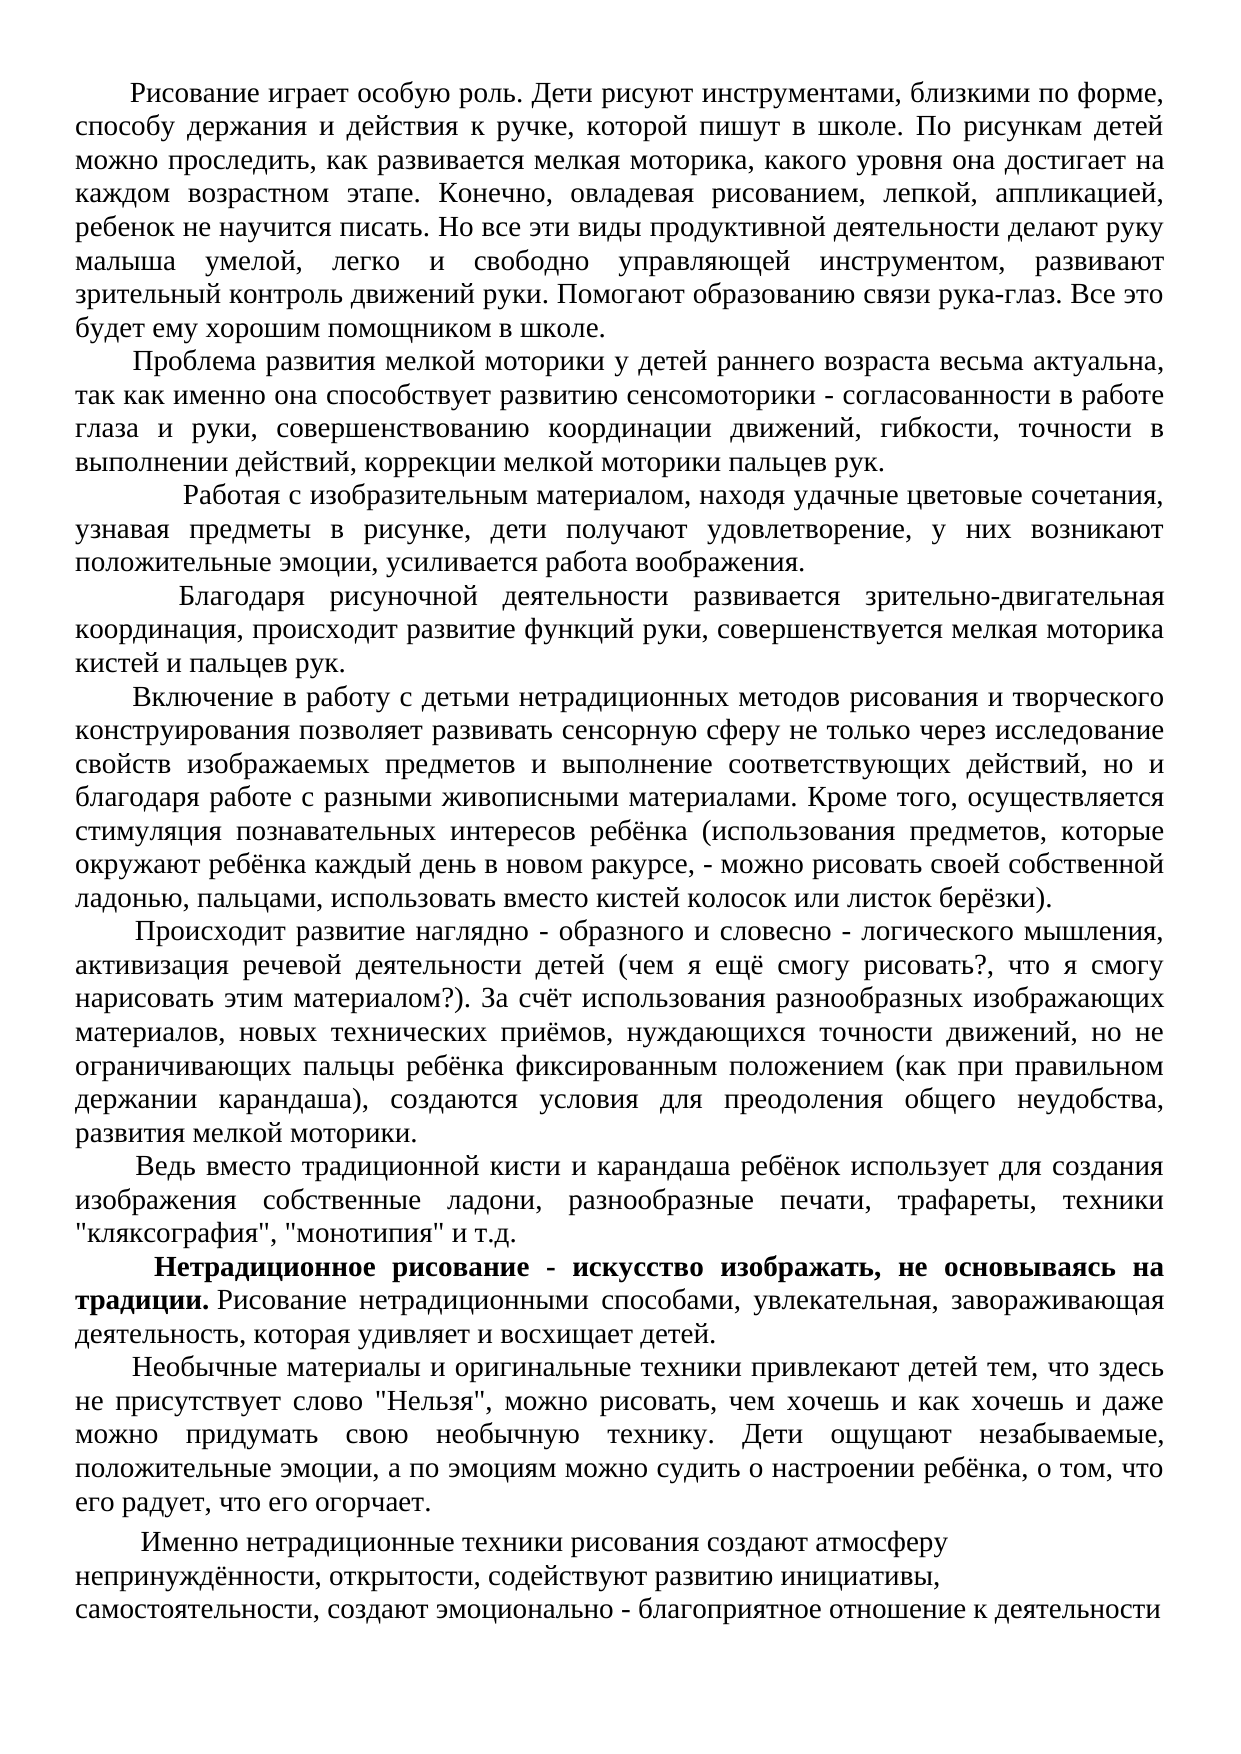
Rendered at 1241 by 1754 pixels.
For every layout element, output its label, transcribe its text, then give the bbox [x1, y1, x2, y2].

text Включение в работу с детьми нетрадиционных методов рисования и творческого конструирования позволяет развивать сенсорную сферу не только через исследование свойств изображаемых предметов и выполнение соответствующих действий, но и благодаря работе с разными живописными материалами. Кроме того, осуществляется стимуляция познавательных интересов ребёнка (использования предметов, которые окружают ребёнка каждый день в новом ракурсе, - можно рисовать своей собственной ладонью, пальцами, использовать вместо кистей колосок или листок берёзки). [75, 679, 1165, 913]
text Работая с изобразительным материалом, находя удачные цветовые сочетания, узнавая предметы в рисунке, дети получают удовлетворение, у них возникают положительные эмоции, усиливается работа воображения. [75, 477, 1165, 578]
text Благодаря рисуночной деятельности развивается зрительно-двигательная координация, происходит развитие функций руки, совершенствуется мелкая моторика кистей и пальцев рук. [75, 578, 1165, 679]
text Необычные материалы и оригинальные техники привлекают детей тем, что здесь не присутствует слово "Нельзя", можно рисовать, чем хочешь и как хочешь и даже можно придумать свою необычную технику. Дети ощущают незабываемые, положительные эмоции, а по эмоциям можно судить о настроении ребёнка, о том, что его радует, что его огорчает. [75, 1349, 1165, 1517]
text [75, 1524, 1165, 1625]
text Нетрадиционное рисование - искусство изображать, не основываясь на традиции. Рисование нетрадиционными способами, увлекательная, завораживающая деятельность, которая удивляет и восхищает детей. [75, 1249, 1165, 1349]
text Происходит развитие наглядно - образного и словесно - логического мышления, активизация речевой деятельности детей (чем я ещё смогу рисовать?, что я смогу нарисовать этим материалом?). За счёт использования разнообразных изображающих материалов, новых технических приёмов, нуждающихся точности движений, но не ограничивающих пальцы ребёнка фиксированным положением (как при правильном держании карандаша), создаются условия для преодоления общего неудобства, развития мелкой моторики. [75, 913, 1165, 1148]
text Рисование играет особую роль. Дети рисуют инструментами, близкими по форме, способу держания и действия к ручке, которой пишут в школе. По рисункам детей можно проследить, как развивается мелкая моторика, какого уровня она достигает на каждом возрастном этапе. Конечно, овладевая рисованием, лепкой, аппликацией, ребенок не научится писать. Но все эти виды продуктивной деятельности делают руку малыша умелой, легко и свободно управляющей инструментом, развивают зрительный контроль движений руки. Помогают образованию связи рука-глаз. Все это будет ему хорошим помощником в школе. [75, 75, 1165, 343]
text Ведь вместо традиционной кисти и карандаша ребёнок использует для создания изображения собственные ладони, разнообразные печати, трафареты, техники "кляксография", "монотипия" и т.д. [75, 1148, 1165, 1249]
text Проблема развития мелкой моторики у детей раннего возраста весьма актуальна, так как именно она способствует развитию сенсомоторики - согласованности в работе глаза и руки, совершенствованию координации движений, гибкости, точности в выполнении действий, коррекции мелкой моторики пальцев рук. [75, 343, 1165, 477]
